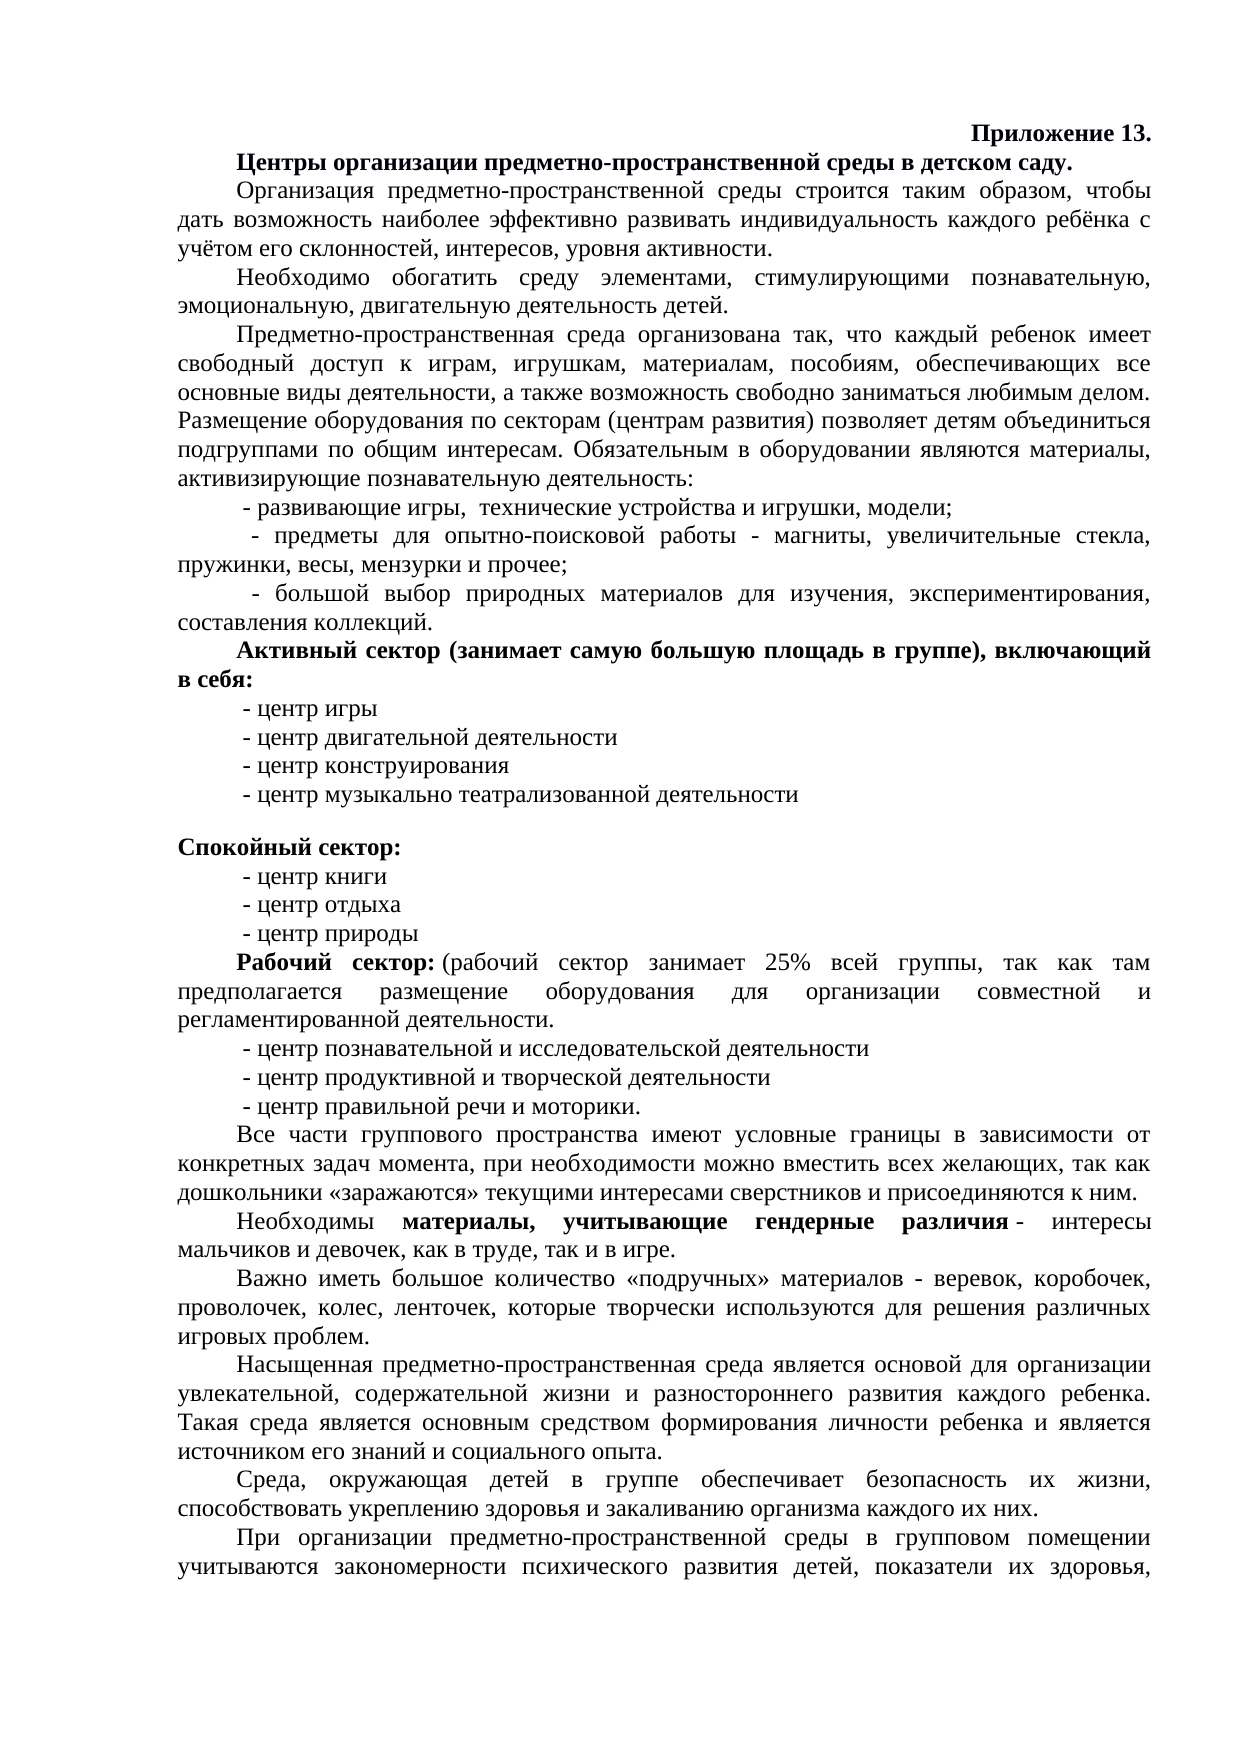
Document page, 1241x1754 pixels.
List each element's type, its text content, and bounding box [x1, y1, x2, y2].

text Необходимы материалы, учитывающие гендерные различия - интересы мальчиков и девочек, как в труде, так и в игре. [177, 1206, 1152, 1263]
text - центр игры [177, 693, 1152, 722]
text Важно иметь большое количество «подручных» материалов - веревок, коробочек, проволочек, колес, ленточек, которые творчески используются для решения различных игровых проблем. [177, 1263, 1152, 1349]
text Рабочий сектор: (рабочий сектор занимает 25% всей группы, так как там предполагается размещение оборудования для организации совместной и регламентированной деятельности. [177, 947, 1152, 1033]
text - центр продуктивной и творческой деятельности [177, 1062, 1152, 1091]
text Все части группового пространства имеют условные границы в зависимости от конкретных задач момента, при необходимости можно вместить всех желающих, так как дошкольники «заражаются» текущими интересами сверстников и присоединяются к ним. [177, 1119, 1152, 1206]
text - центр двигательной деятельности [177, 722, 1152, 751]
text - предметы для опытно-поисковой работы - магниты, увеличительные стекла, пружинки, весы, мензурки и прочее; [177, 521, 1152, 578]
text - центр правильной речи и моторики. [177, 1091, 1152, 1119]
text Необходимо обогатить среду элементами, стимулирующими познавательную, эмоциональную, двигательную деятельность детей. [177, 262, 1152, 319]
text Среда, окружающая детей в группе обеспечивает безопасность их жизни, способствовать укреплению здоровья и закаливанию организма каждого их них. [177, 1464, 1152, 1522]
text - центр природы [177, 918, 1152, 947]
text Центры организации предметно-пространственной среды в детском саду. [177, 147, 1152, 176]
text Насыщенная предметно-пространственная среда является основой для организации увлекательной, содержательной жизни и разностороннего развития каждого ребенка. Такая среда является основным средством формирования личности ребенка и является источником его знаний и социального опыта. [177, 1349, 1152, 1464]
text - центр познавательной и исследовательской деятельности [177, 1033, 1152, 1062]
text - центр отдыха [177, 889, 1152, 918]
text - центр книги [177, 861, 1152, 889]
text Предметно-пространственная среда организована так, что каждый ребенок имеет свободный доступ к играм, игрушкам, материалам, пособиям, обеспечивающих все основные виды деятельности, а также возможность свободно заниматься любимым делом. Размещение оборудования по секторам (центрам развития) позволяет детям объединиться подгруппами по общим интересам. Обязательным в оборудовании являются материалы, активизирующие познавательную деятельность: [177, 319, 1152, 492]
text - центр музыкально театрализованной деятельности [177, 779, 1152, 808]
text Спокойный сектор: [177, 808, 1152, 861]
text Активный сектор (занимает самую большую площадь в группе), включающий в себя: [177, 636, 1152, 693]
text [177, 1522, 1152, 1579]
text Приложение 13. [177, 118, 1152, 147]
text - большой выбор природных материалов для изучения, экспериментирования, составления коллекций. [177, 578, 1152, 636]
text Организация предметно-пространственной среды строится таким образом, чтобы дать возможность наиболее эффективно развивать индивидуальность каждого ребёнка с учётом его склонностей, интересов, уровня активности. [177, 176, 1152, 262]
text - развивающие игры, технические устройства и игрушки, модели; [177, 492, 1152, 521]
text - центр конструирования [177, 751, 1152, 779]
